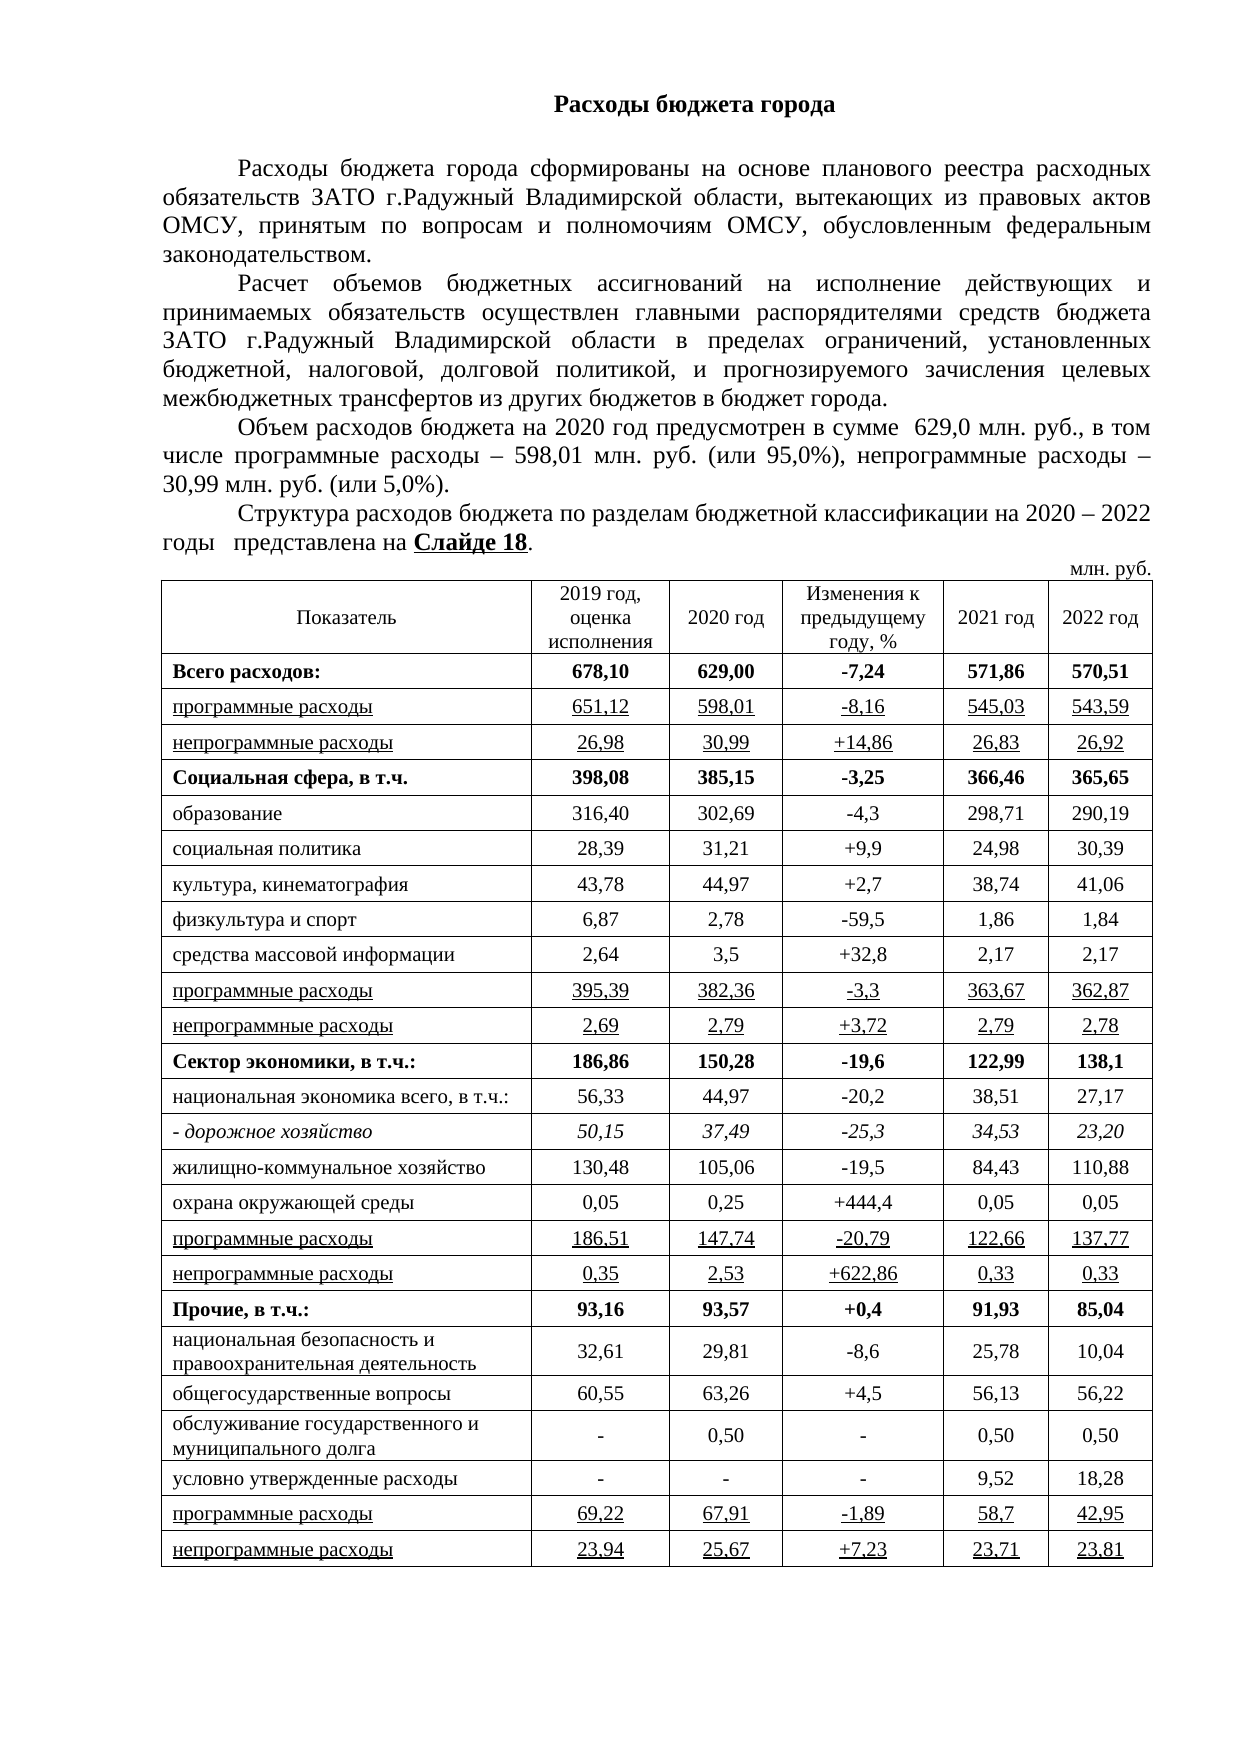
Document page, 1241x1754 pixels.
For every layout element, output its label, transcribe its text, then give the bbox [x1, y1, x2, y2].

table_cell +14,86 [783, 725, 943, 759]
text Объем расходов бюджета на 2020 год предусмотрен в сумме 629,0 млн. руб., в том числе программные расходы – 598,01 млн. руб. (или 95,0%), непрограммные расходы – 30,99 млн. руб. (или 5,0%). [162, 412, 1152, 498]
table_cell 0,05 [944, 1185, 1048, 1219]
table_cell -4,3 [783, 796, 943, 830]
table_cell программные расходы [162, 689, 531, 724]
table_cell 147,74 [670, 1221, 782, 1255]
table_cell 0,33 [1049, 1256, 1152, 1290]
table_cell 545,03 [944, 689, 1048, 724]
table_cell 29,81 [670, 1327, 782, 1375]
table_cell 2,17 [944, 937, 1048, 972]
table_cell 26,83 [944, 725, 1048, 759]
table_cell 27,17 [1049, 1079, 1152, 1113]
table_cell -7,24 [783, 654, 943, 688]
table_cell 186,51 [532, 1221, 669, 1255]
table_cell 93,57 [670, 1291, 782, 1326]
table_cell программные расходы [162, 1496, 531, 1530]
table_cell -1,89 [783, 1496, 943, 1530]
table_cell -59,5 [783, 902, 943, 936]
table_cell 25,78 [944, 1327, 1048, 1375]
text Расходы бюджета города [162, 89, 1152, 117]
table_cell 43,78 [532, 866, 669, 901]
table_cell 23,81 [1049, 1531, 1152, 1566]
table_cell - [532, 1411, 669, 1459]
table_cell 290,19 [1049, 796, 1152, 830]
table_cell +4,5 [783, 1376, 943, 1410]
table_header 2019 год, оценка исполнения [532, 581, 669, 653]
table_cell 60,55 [532, 1376, 669, 1410]
table_cell национальная экономика всего, в т.ч.: [162, 1079, 531, 1113]
table_cell физкультура и спорт [162, 902, 531, 936]
table_cell 56,33 [532, 1079, 669, 1113]
table_cell - [783, 1411, 943, 1459]
table_cell 41,06 [1049, 866, 1152, 901]
table_cell непрограммные расходы [162, 1008, 531, 1042]
table_cell -8,6 [783, 1327, 943, 1375]
table_cell 31,21 [670, 831, 782, 865]
table_cell 0,05 [1049, 1185, 1152, 1219]
table_cell 93,16 [532, 1291, 669, 1326]
table_cell 395,39 [532, 973, 669, 1007]
table_cell 316,40 [532, 796, 669, 830]
table_cell 2,69 [532, 1008, 669, 1042]
table_cell 63,26 [670, 1376, 782, 1410]
table_cell 18,28 [1049, 1461, 1152, 1495]
table_cell 365,65 [1049, 760, 1152, 794]
table_cell 385,15 [670, 760, 782, 794]
table_cell 2,79 [944, 1008, 1048, 1042]
table_cell +3,72 [783, 1008, 943, 1042]
table_cell Всего расходов: [162, 654, 531, 688]
table_cell 302,69 [670, 796, 782, 830]
table_cell общегосударственные вопросы [162, 1376, 531, 1410]
table_cell 30,99 [670, 725, 782, 759]
table_cell 24,98 [944, 831, 1048, 865]
table_cell 570,51 [1049, 654, 1152, 688]
table_cell 44,97 [670, 866, 782, 901]
table_cell 2,78 [670, 902, 782, 936]
table_cell 110,88 [1049, 1150, 1152, 1184]
table_cell 137,77 [1049, 1221, 1152, 1255]
table_cell 9,52 [944, 1461, 1048, 1495]
table_cell 28,39 [532, 831, 669, 865]
table_cell образование [162, 796, 531, 830]
table_cell 1,86 [944, 902, 1048, 936]
text Расчет объемов бюджетных ассигнований на исполнение действующих и принимаемых обязательств осуществлен главными распорядителями средств бюджета ЗАТО г.Радужный Владимирской области в пределах ограничений, установленных бюджетной, налоговой, долговой политикой, и прогнозируемого зачисления целевых межбюджетных трансфертов из других бюджетов в бюджет города. [162, 268, 1152, 412]
table_cell -19,5 [783, 1150, 943, 1184]
table_cell 2,79 [670, 1008, 782, 1042]
table_cell -3,25 [783, 760, 943, 794]
table_cell 26,92 [1049, 725, 1152, 759]
table_cell -20,2 [783, 1079, 943, 1113]
table_cell 398,08 [532, 760, 669, 794]
table_cell средства массовой информации [162, 937, 531, 972]
table_cell 84,43 [944, 1150, 1048, 1184]
table_cell Прочие, в т.ч.: [162, 1291, 531, 1326]
table_cell 58,7 [944, 1496, 1048, 1530]
table_cell 42,95 [1049, 1496, 1152, 1530]
table_cell 0,35 [532, 1256, 669, 1290]
table_cell 2,53 [670, 1256, 782, 1290]
table_cell 0,05 [532, 1185, 669, 1219]
table_cell социальная политика [162, 831, 531, 865]
table_cell - [670, 1461, 782, 1495]
table_cell 150,28 [670, 1044, 782, 1078]
table_cell культура, кинематография [162, 866, 531, 901]
table_cell 382,36 [670, 973, 782, 1007]
table_cell 69,22 [532, 1496, 669, 1530]
table_cell 186,86 [532, 1044, 669, 1078]
table_cell 1,84 [1049, 902, 1152, 936]
table_cell -8,16 [783, 689, 943, 724]
table_cell 50,15 [532, 1114, 669, 1149]
table_cell 105,06 [670, 1150, 782, 1184]
table_cell Социальная сфера, в т.ч. [162, 760, 531, 794]
table_cell 363,67 [944, 973, 1048, 1007]
table_cell 38,74 [944, 866, 1048, 901]
text Структура расходов бюджета по разделам бюджетной классификации на 2020 – 2022 годы представлена на Слайде 18. [162, 498, 1152, 556]
text Расходы бюджета города сформированы на основе планового реестра расходных обязательств ЗАТО г.Радужный Владимирской области, вытекающих из правовых актов ОМСУ, принятым по вопросам и полномочиям ОМСУ, обусловленным федеральным законодательством. [162, 153, 1152, 268]
table_cell +622,86 [783, 1256, 943, 1290]
table_cell +444,4 [783, 1185, 943, 1219]
table_cell -20,79 [783, 1221, 943, 1255]
table_cell 2,64 [532, 937, 669, 972]
table_header 2022 год [1049, 581, 1152, 653]
table_cell 10,04 [1049, 1327, 1152, 1375]
table_cell программные расходы [162, 973, 531, 1007]
table_cell 67,91 [670, 1496, 782, 1530]
table_cell условно утвержденные расходы [162, 1461, 531, 1495]
table_cell +7,23 [783, 1531, 943, 1566]
table_cell - [532, 1461, 669, 1495]
table_cell 44,97 [670, 1079, 782, 1113]
table_cell 6,87 [532, 902, 669, 936]
table_header Изменения к предыдущему году, % [783, 581, 943, 653]
table_cell 85,04 [1049, 1291, 1152, 1326]
table_cell Сектор экономики, в т.ч.: [162, 1044, 531, 1078]
table_header 2021 год [944, 581, 1048, 653]
table_cell 2,78 [1049, 1008, 1152, 1042]
table_cell охрана окружающей среды [162, 1185, 531, 1219]
table_cell 2,17 [1049, 937, 1152, 972]
table_cell жилищно-коммунальное хозяйство [162, 1150, 531, 1184]
table_cell 23,20 [1049, 1114, 1152, 1149]
table_cell 34,53 [944, 1114, 1048, 1149]
table_header Показатель [162, 581, 531, 653]
table_cell непрограммные расходы [162, 1256, 531, 1290]
table_header 2020 год [670, 581, 782, 653]
table_cell - дорожное хозяйство [162, 1114, 531, 1149]
table_cell 571,86 [944, 654, 1048, 688]
table_cell 0,33 [944, 1256, 1048, 1290]
table_cell 629,00 [670, 654, 782, 688]
table_cell 130,48 [532, 1150, 669, 1184]
table_cell +9,9 [783, 831, 943, 865]
table_cell 138,1 [1049, 1044, 1152, 1078]
table_cell -25,3 [783, 1114, 943, 1149]
table_cell -3,3 [783, 973, 943, 1007]
table_cell 598,01 [670, 689, 782, 724]
table_cell 26,98 [532, 725, 669, 759]
table_cell непрограммные расходы [162, 725, 531, 759]
text млн. руб. [162, 556, 1152, 579]
table_cell 678,10 [532, 654, 669, 688]
table_cell программные расходы [162, 1221, 531, 1255]
table_cell 362,87 [1049, 973, 1152, 1007]
table_cell +0,4 [783, 1291, 943, 1326]
table_cell 23,71 [944, 1531, 1048, 1566]
table_cell +2,7 [783, 866, 943, 901]
table_cell 0,50 [1049, 1411, 1152, 1459]
table_cell 23,94 [532, 1531, 669, 1566]
table_cell 91,93 [944, 1291, 1048, 1326]
table_cell 3,5 [670, 937, 782, 972]
table_cell национальная безопасность и правоохранительная деятельность [162, 1327, 531, 1375]
table_cell 122,99 [944, 1044, 1048, 1078]
table_cell 38,51 [944, 1079, 1048, 1113]
table_cell 32,61 [532, 1327, 669, 1375]
table_cell 651,12 [532, 689, 669, 724]
table_cell 0,50 [944, 1411, 1048, 1459]
table_cell 37,49 [670, 1114, 782, 1149]
table_cell 298,71 [944, 796, 1048, 830]
table_cell 543,59 [1049, 689, 1152, 724]
table_cell 56,13 [944, 1376, 1048, 1410]
table_cell 122,66 [944, 1221, 1048, 1255]
table_cell 366,46 [944, 760, 1048, 794]
table_cell непрограммные расходы [162, 1531, 531, 1566]
table_cell обслуживание государственного и муниципального долга [162, 1411, 531, 1459]
table_cell 56,22 [1049, 1376, 1152, 1410]
table_cell 25,67 [670, 1531, 782, 1566]
table_cell 0,25 [670, 1185, 782, 1219]
table_cell 0,50 [670, 1411, 782, 1459]
table_cell +32,8 [783, 937, 943, 972]
table_cell 30,39 [1049, 831, 1152, 865]
table_cell -19,6 [783, 1044, 943, 1078]
table_cell - [783, 1461, 943, 1495]
